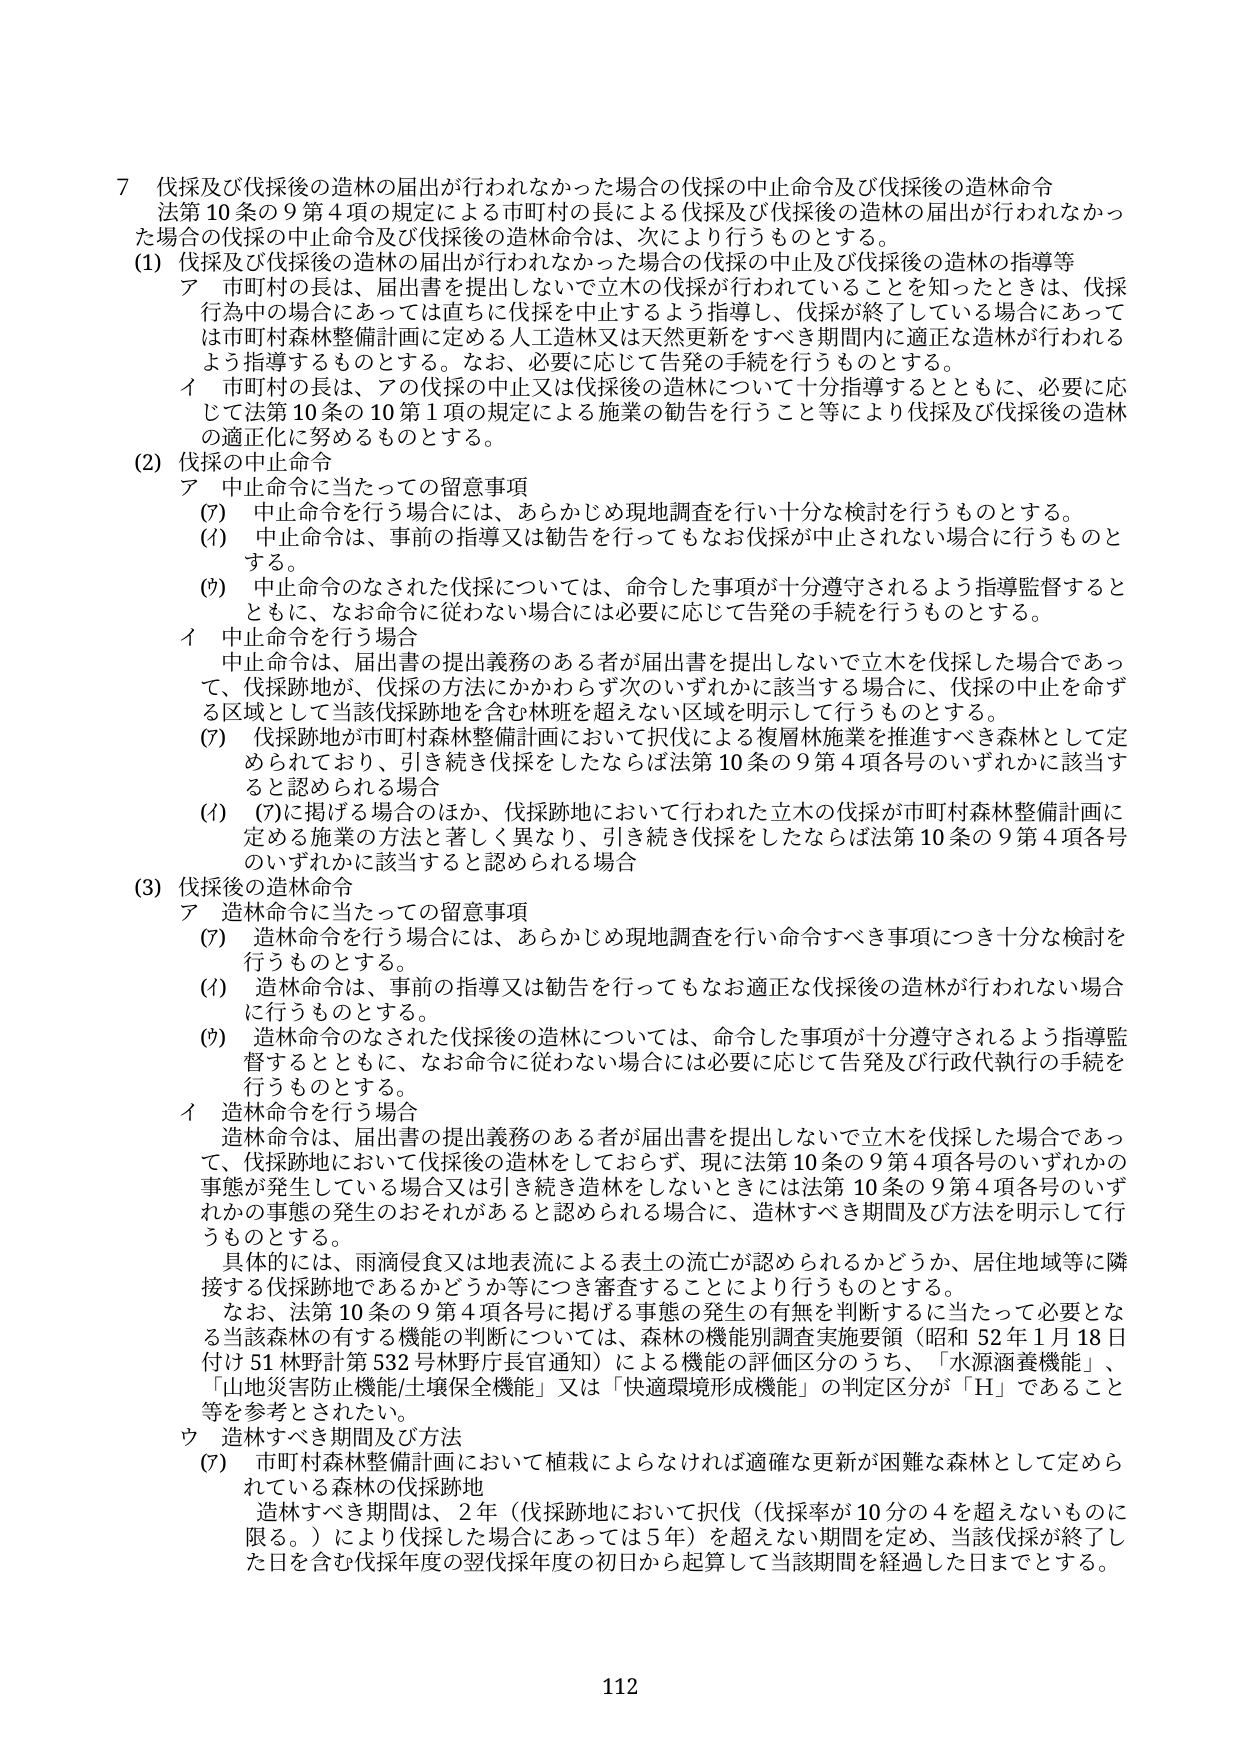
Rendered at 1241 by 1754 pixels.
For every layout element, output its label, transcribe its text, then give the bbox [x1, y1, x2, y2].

text 造林すべき期間は、２年（伐採跡地において択伐（伐採率が10分の４を超えないものに限る。）により伐採した場合にあっては５年）を超えない期間を定め、当該伐採が終了した日を含む伐採年度の翌伐採年度の初日から起算して当該期間を経過した日までとする。 [134, 1500, 1128, 1575]
text ア 中止命令に当たっての留意事項 [178, 475, 1128, 500]
text (ｲ) 中止命令は、事前の指導又は勧告を行ってもなお伐採が中止されない場合に行うものとする。 [200, 525, 1128, 575]
text (ｳ) 造林命令のなされた伐採後の造林については、命令した事項が十分遵守されるよう指導監督するとともに、なお命令に従わない場合には必要に応じて告発及び行政代執行の手続を行うものとする。 [200, 1025, 1128, 1100]
text (3) 伐採後の造林命令 [134, 875, 1128, 900]
text ア 造林命令に当たっての留意事項 [178, 900, 1128, 925]
text 中止命令は、届出書の提出義務のある者が届出書を提出しないで立木を伐採した場合であって、伐採跡地が、伐採の方法にかかわらず次のいずれかに該当する場合に、伐採の中止を命ずる区域として当該伐採跡地を含む林班を超えない区域を明示して行うものとする。 [200, 650, 1128, 725]
text (ｱ) 市町村森林整備計画において植栽によらなければ適確な更新が困難な森林として定められている森林の伐採跡地 [200, 1450, 1128, 1500]
text (ｱ) 伐採跡地が市町村森林整備計画において択伐による複層林施業を推進すべき森林として定められており、引き続き伐採をしたならば法第10条の９第４項各号のいずれかに該当すると認められる場合 [200, 725, 1128, 800]
text (1) 伐採及び伐採後の造林の届出が行われなかった場合の伐採の中止及び伐採後の造林の指導等 [134, 250, 1128, 275]
text (ｱ) 造林命令を行う場合には、あらかじめ現地調査を行い命令すべき事項につき十分な検討を行うものとする。 [200, 925, 1128, 975]
text (ｲ) 造林命令は、事前の指導又は勧告を行ってもなお適正な伐採後の造林が行われない場合に行うものとする。 [200, 975, 1128, 1025]
text イ 市町村の長は、アの伐採の中止又は伐採後の造林について十分指導するとともに、必要に応じて法第10条の10第１項の規定による施業の勧告を行うこと等により伐採及び伐採後の造林の適正化に努めるものとする。 [178, 375, 1128, 450]
text イ 造林命令を行う場合 [178, 1100, 1128, 1125]
text 法第10条の９第４項の規定による市町村の長による伐採及び伐採後の造林の届出が行われなかった場合の伐採の中止命令及び伐採後の造林命令は、次により行うものとする。 [112, 200, 1128, 250]
text (2) 伐採の中止命令 [134, 450, 1128, 475]
text (ｱ) 中止命令を行う場合には、あらかじめ現地調査を行い十分な検討を行うものとする。 [200, 500, 1128, 525]
text ア 市町村の長は、届出書を提出しないで立木の伐採が行われていることを知ったときは、伐採行為中の場合にあっては直ちに伐採を中止するよう指導し、伐採が終了している場合にあっては市町村森林整備計画に定める人工造林又は天然更新をすべき期間内に適正な造林が行われるよう指導するものとする。なお、必要に応じて告発の手続を行うものとする。 [178, 275, 1128, 375]
text なお、法第10条の９第４項各号に掲げる事態の発生の有無を判断するに当たって必要となる当該森林の有する機能の判断については、森林の機能別調査実施要領（昭和52年１月18日付け51林野計第532号林野庁長官通知）による機能の評価区分のうち、「水源涵養機能」、「山地災害防止機能/土壌保全機能」又は「快適環境形成機能」の判定区分が「Ｈ」であること等を参考とされたい。 [201, 1300, 1128, 1425]
text 具体的には、雨滴侵食又は地表流による表土の流亡が認められるかどうか、居住地域等に隣接する伐採跡地であるかどうか等につき審査することにより行うものとする。 [201, 1250, 1128, 1300]
text (ｳ) 中止命令のなされた伐採については、命令した事項が十分遵守されるよう指導監督するとともに、なお命令に従わない場合には必要に応じて告発の手続を行うものとする。 [200, 575, 1128, 625]
text イ 中止命令を行う場合 [178, 625, 1128, 650]
text ７ 伐採及び伐採後の造林の届出が行われなかった場合の伐採の中止命令及び伐採後の造林命令 [112, 175, 1128, 200]
text (ｲ) (ｱ)に掲げる場合のほか、伐採跡地において行われた立木の伐採が市町村森林整備計画に定める施業の方法と著しく異なり、引き続き伐採をしたならば法第10条の９第４項各号のいずれかに該当すると認められる場合 [200, 800, 1128, 875]
text ウ 造林すべき期間及び方法 [178, 1425, 1128, 1450]
text 造林命令は、届出書の提出義務のある者が届出書を提出しないで立木を伐採した場合であって、伐採跡地において伐採後の造林をしておらず、現に法第10条の９第４項各号のいずれかの事態が発生している場合又は引き続き造林をしないときには法第10条の９第４項各号のいずれかの事態の発生のおそれがあると認められる場合に、造林すべき期間及び方法を明示して行うものとする。 [200, 1125, 1128, 1250]
